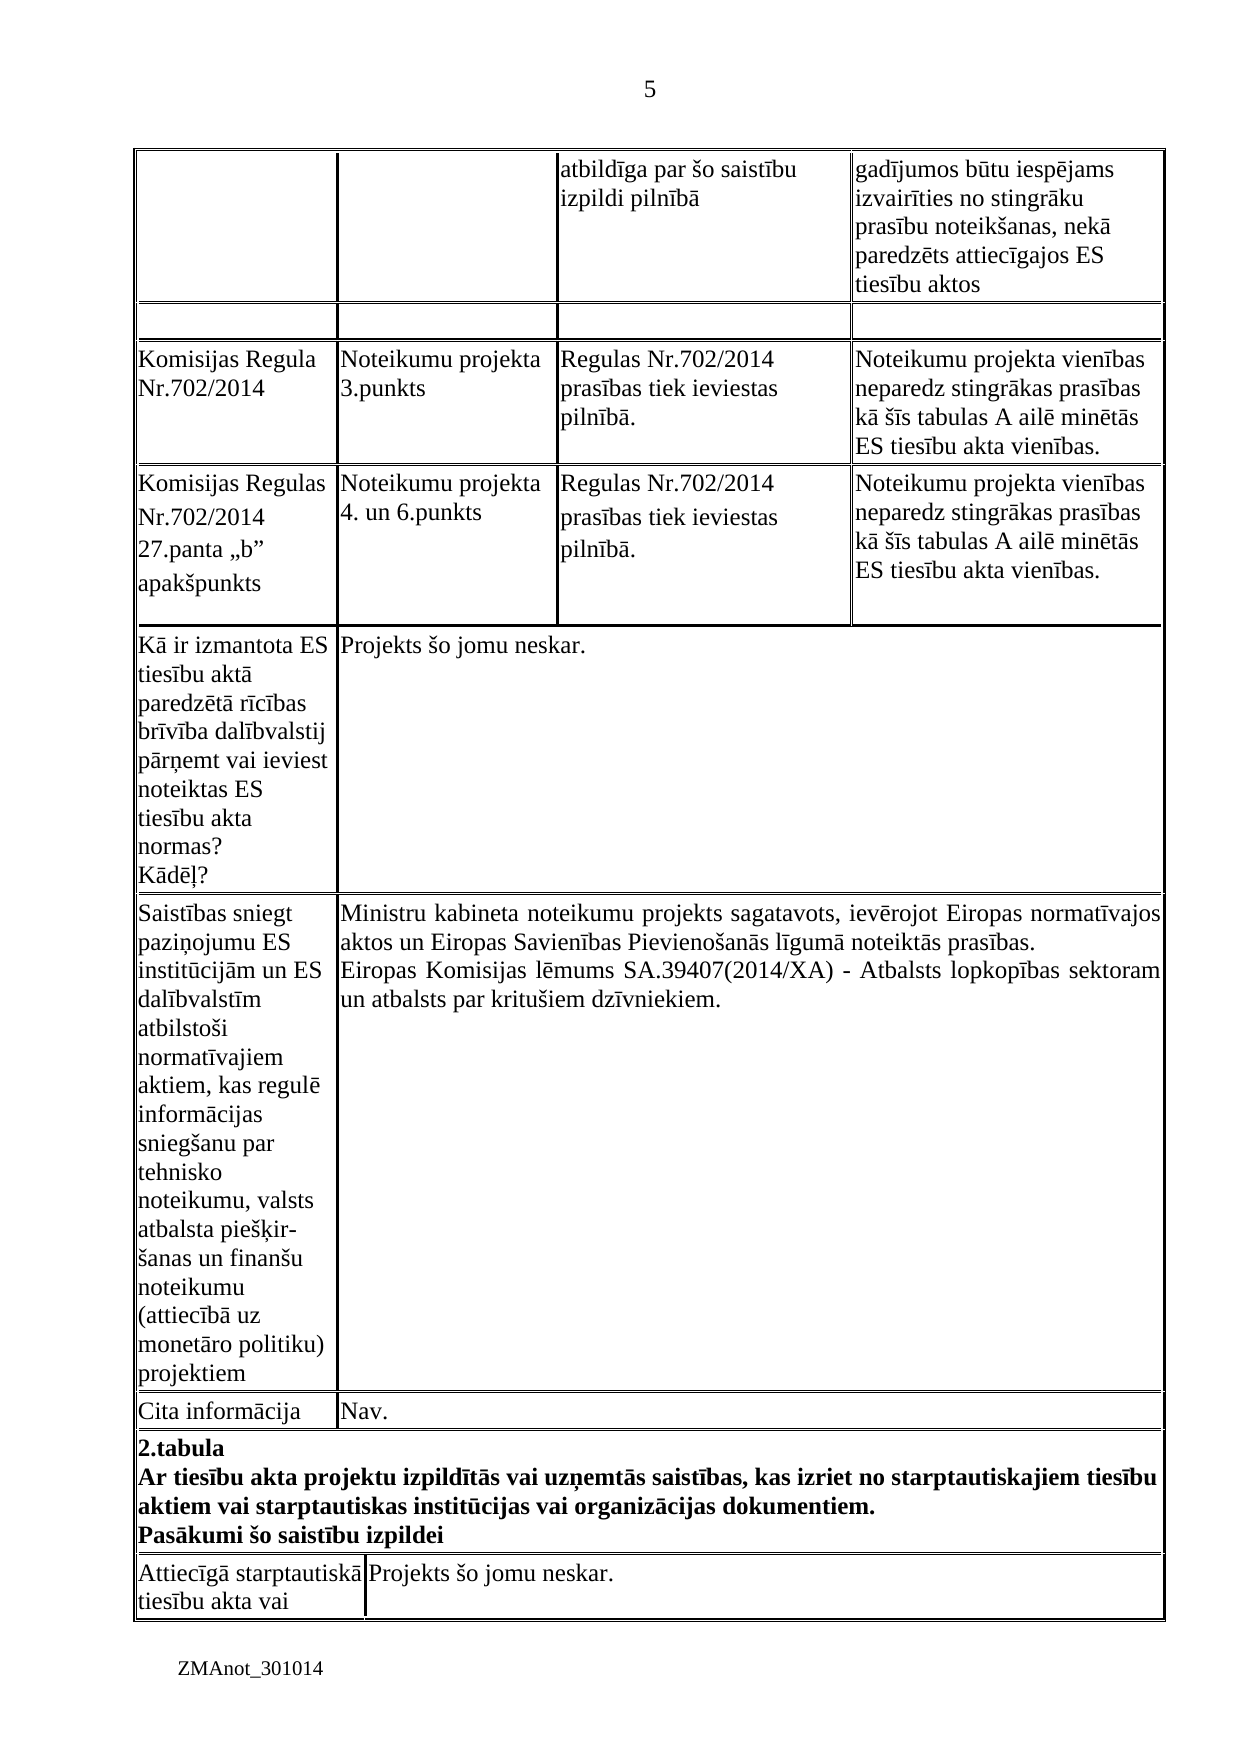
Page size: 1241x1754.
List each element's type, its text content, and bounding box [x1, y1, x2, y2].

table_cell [137, 151, 337, 301]
table_cell [852, 301, 1164, 338]
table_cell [137, 1551, 365, 1618]
table_cell Regulas Nr.702/2014 prasības tiek ieviestas pilnībā. [559, 466, 850, 624]
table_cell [557, 151, 852, 301]
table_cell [337, 151, 557, 301]
table_cell Nav. [339, 1390, 1164, 1427]
table_cell Regulas Nr.702/2014 prasības tiek ieviestas pilnībā. [559, 342, 850, 462]
table_cell Noteikumu projekta 3.punkts [339, 342, 556, 462]
table_cell Saistības sniegt paziņojumu ES institūcijām un ES dalībvalstīm atbilstoši normatīvajiem aktiem, kas regulē informācijas sniegšanu par tehnisko noteikumu, valsts atbalsta piešķiršanas un finanšu noteikumu (attiecībā uz monetāro politiku) projektiem [135, 892, 337, 1389]
table_cell Komisijas Regula Nr.702/2014 [137, 338, 336, 462]
table_cell Ministru kabineta noteikumu projekts sagatavots, ievērojot Eiropas normatīvajos aktos un Eiropas Savienības Pievienošanās līgumā noteiktās prasības. Eiropas Komisijas lēmums SA.39407(2014/XA) - Atbalsts lopkopības sektoram un atbalsts par kritušiem dzīvniekiem. [337, 892, 1164, 1389]
table_cell [559, 304, 850, 338]
table_cell [339, 304, 556, 338]
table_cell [852, 151, 1163, 301]
table_cell Projekts šo jomu neskar. [339, 624, 1163, 892]
table_cell 2.tabula Ar tiesību akta projektu izpildītās vai uzņemtās saistības, kas izriet no starptautiskajiem tiesību aktiem vai starptautiskas institūcijas vai organizācijas dokumentiem. Pasākumi šo saistību izpildei [137, 1428, 1164, 1551]
table_cell [135, 301, 337, 338]
table_cell Noteikumu projekta vienības neparedz stingrākas prasības kā šīs tabulas A ailē minētās ES tiesību akta vienības. [853, 338, 1164, 462]
table_cell Kā ir izmantota ES tiesību aktā paredzētā rīcības brīvība dalībvalstij pārņemt vai ieviest noteiktas ES tiesību akta normas? Kādēļ? [137, 624, 336, 892]
table_cell Noteikumu projekta vienības neparedz stingrākas prasības kā šīs tabulas A ailē minētās ES tiesību akta vienības. [853, 463, 1164, 624]
table_cell Cita informācija [137, 1390, 336, 1427]
table_cell Komisijas Regulas Nr.702/2014 27.panta „b” apakšpunkts [137, 463, 336, 624]
table_cell Noteikumu projekta 4. un 6.punkts [339, 466, 556, 624]
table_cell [365, 1551, 1164, 1618]
